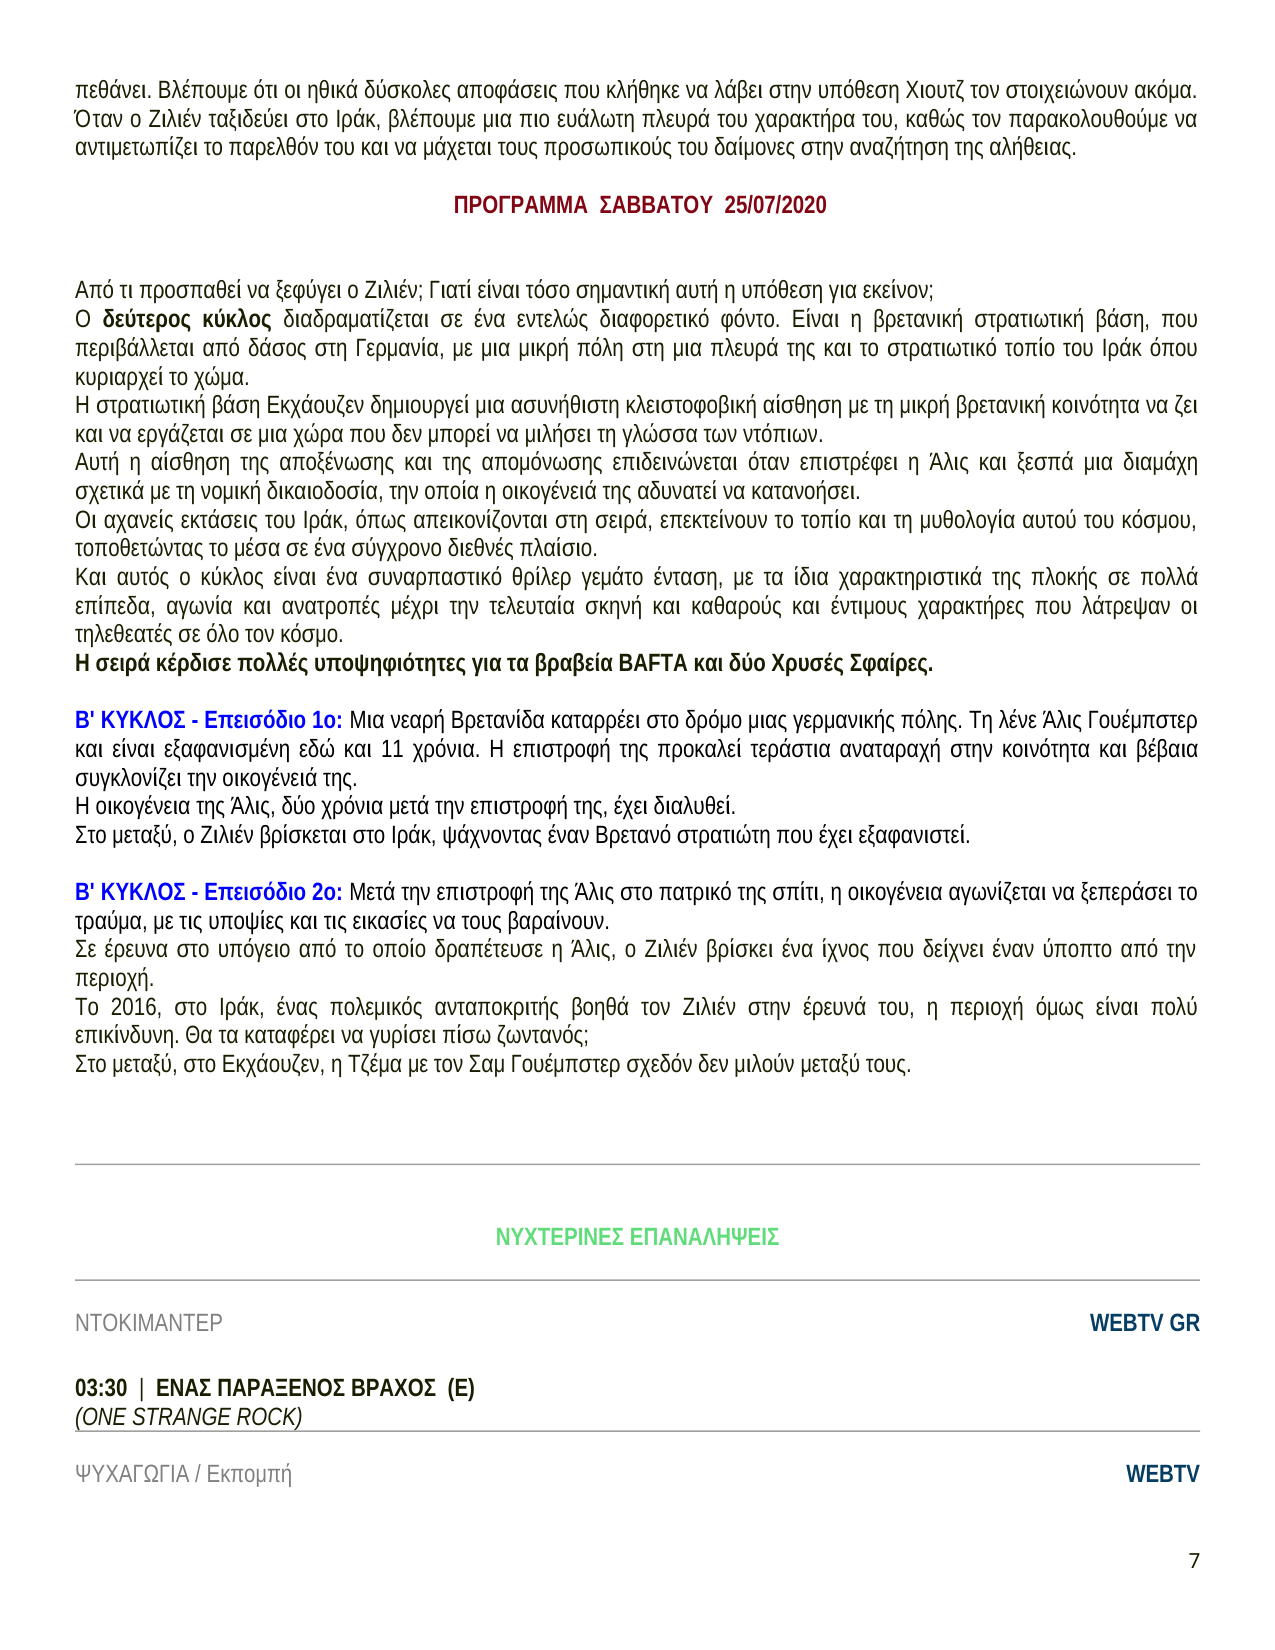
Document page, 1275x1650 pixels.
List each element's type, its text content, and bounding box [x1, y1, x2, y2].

text Η στρατιωτική βάση Εκχάουζεν δημιουργεί μια ασυνήθιστη κλειστοφοβική αίσθηση με τη μικρή βρετανική κοινότητα να ζει και να εργάζεται σε μια χώρα που δεν μπορεί να μιλήσει τη γλώσσα των ντόπιων. [75, 390, 1200, 447]
text Η σειρά κέρδισε πολλές υποψηφιότητες για τα βραβεία BAFTA και δύο Χρυσές Σφαίρες. [75, 648, 1200, 677]
text Σε έρευνα στο υπόγειο από το οποίο δραπέτευσε η Άλις, ο Ζιλιέν βρίσκει ένα ίχνος που δείχνει έναν ύποπτο από την περιοχή. [75, 934, 1200, 992]
text Το 2016, στο Ιράκ, ένας πολεμικός ανταποκριτής βοηθά τον Ζιλιέν στην έρευνά του, η περιοχή όμως είναι πολύ επικίνδυνη. Θα τα καταφέρει να γυρίσει πίσω ζωντανός; [75, 992, 1200, 1049]
table_header WEBTV [638, 1459, 1200, 1488]
text ΠΡΟΓΡΑΜΜΑ ΣΑΒΒΑΤΟΥ 25/07/2020 [75, 189, 1200, 218]
text Στο μεταξύ, ο Ζιλιέν βρίσκεται στο Ιράκ, ψάχνοντας έναν Βρετανό στρατιώτη που έχει εξαφανιστεί. [75, 820, 1200, 848]
text 03:30 | ΕΝΑΣ ΠΑΡΑΞΕΝΟΣ ΒΡΑΧΟΣ (E) (ONE STRANGE ROCK) [75, 1337, 1200, 1430]
text Β' ΚΥΚΛΟΣ - Επεισόδιο 1ο: Μια νεαρή Βρετανίδα καταρρέει στο δρόμο μιας γερμανικής πόλης. Τη λένε Άλις Γουέμπστερ και είναι εξαφανισμένη εδώ και 11 χρόνια. Η επιστροφή της προκαλεί τεράστια αναταραχή στην κοινότητα και βέβαια συγκλονίζει την οικογένειά της. [75, 677, 1200, 791]
table_header WEBTV GR [638, 1308, 1200, 1337]
text Β' ΚΥΚΛΟΣ - Επεισόδιο 2ο: Μετά την επιστροφή της Άλις στο πατρικό της σπίτι, η οικογένεια αγωνίζεται να ξεπεράσει το τραύμα, με τις υποψίες και τις εικασίες να τους βαραίνουν. [75, 848, 1200, 934]
text Από τι προσπαθεί να ξεφύγει ο Ζιλιέν; Γιατί είναι τόσο σημαντική αυτή η υπόθεση για εκείνον; [75, 276, 1200, 304]
text ΝΥΧΤΕΡΙΝΕΣ ΕΠΑΝΑΛΗΨΕΙΣ [75, 1221, 1200, 1250]
text Και αυτός ο κύκλος είναι ένα συναρπαστικό θρίλερ γεμάτο ένταση, με τα ίδια χαρακτηριστικά της πλοκής σε πολλά επίπεδα, αγωνία και ανατροπές μέχρι την τελευταία σκηνή και καθαρούς και έντιμους χαρακτήρες που λάτρεψαν οι τηλεθεατές σε όλο τον κόσμο. [75, 562, 1200, 648]
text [75, 75, 1200, 161]
table_header ΝΤΟΚΙΜΑΝΤΕΡ [75, 1308, 637, 1337]
text Οι αχανείς εκτάσεις του Ιράκ, όπως απεικονίζονται στη σειρά, επεκτείνουν το τοπίο και τη μυθολογία αυτού του κόσμου, τοποθετώντας το μέσα σε ένα σύγχρονο διεθνές πλαίσιο. [75, 505, 1200, 562]
text Ο δεύτερος κύκλος διαδραματίζεται σε ένα εντελώς διαφορετικό φόντο. Είναι η βρετανική στρατιωτική βάση, που περιβάλλεται από δάσος στη Γερμανία, με μια μικρή πόλη στη μια πλευρά της και το στρατιωτικό τοπίο του Ιράκ όπου κυριαρχεί το χώμα. [75, 304, 1200, 390]
text Αυτή η αίσθηση της αποξένωσης και της απομόνωσης επιδεινώνεται όταν επιστρέφει η Άλις και ξεσπά μια διαμάχη σχετικά με τη νομική δικαιοδοσία, την οποία η οικογένειά της αδυνατεί να κατανοήσει. [75, 447, 1200, 505]
text Στο μεταξύ, στο Εκχάουζεν, η Τζέμα με τον Σαμ Γουέμπστερ σχεδόν δεν μιλούν μεταξύ τους. [75, 1049, 1200, 1078]
text Η οικογένεια της Άλις, δύο χρόνια μετά την επιστροφή της, έχει διαλυθεί. [75, 791, 1200, 820]
table_header ΨΥΧΑΓΩΓΙΑ / Εκπομπή [75, 1459, 637, 1488]
